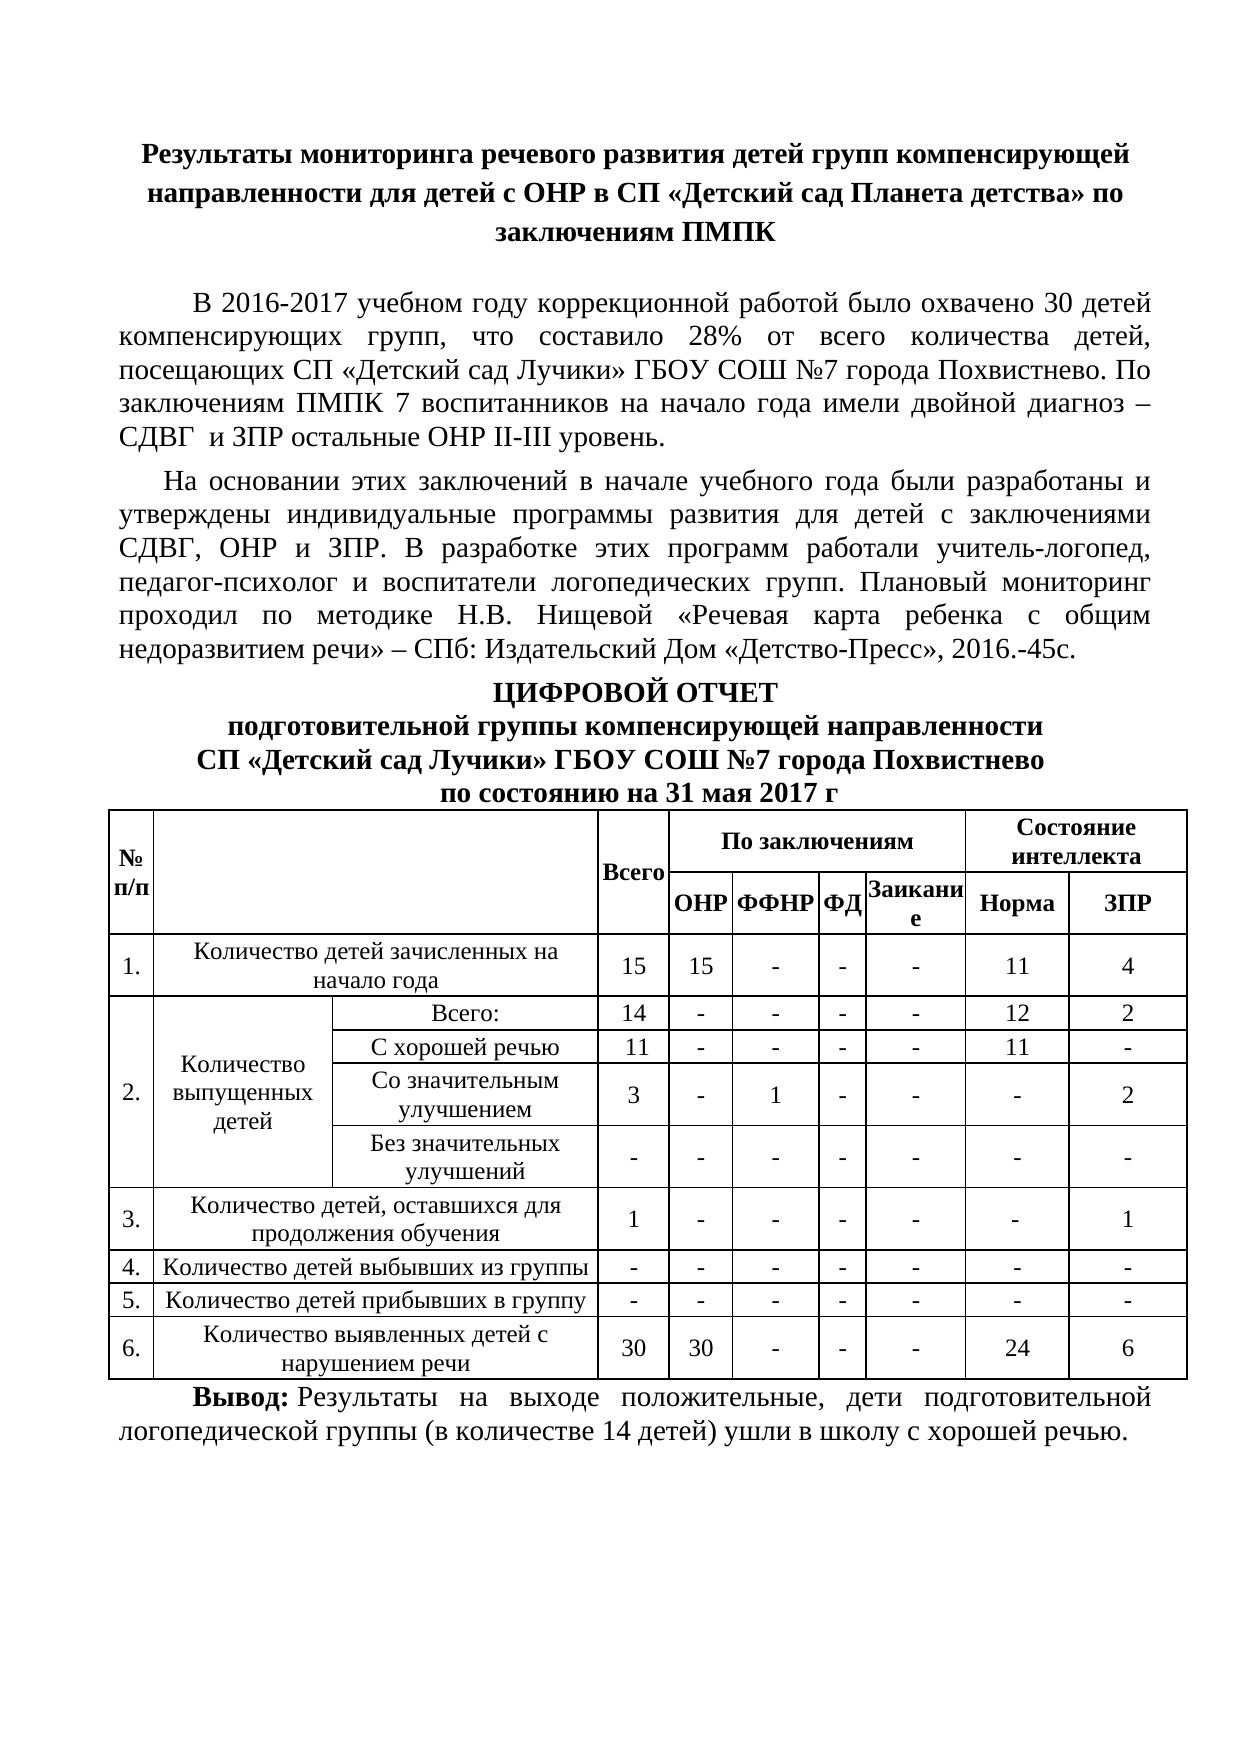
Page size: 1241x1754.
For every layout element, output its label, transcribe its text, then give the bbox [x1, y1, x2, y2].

table_cell 11 [966, 1031, 1068, 1062]
table_cell 1 [733, 1064, 818, 1124]
table_cell Количество детей прибывших в группу [154, 1284, 597, 1316]
table_cell - [966, 1126, 1068, 1187]
table_header № п/п [110, 811, 153, 933]
table_cell - [820, 997, 865, 1029]
table_cell - [733, 1251, 818, 1282]
table_cell 11 [599, 1031, 668, 1062]
table_cell - [670, 1251, 732, 1282]
table_cell 2 [1070, 997, 1186, 1029]
table_cell - [820, 1284, 865, 1316]
table_cell - [733, 935, 818, 995]
text СП «Детский сад Лучики» ГБОУ СОШ №7 города Похвистнево [89, 742, 1152, 775]
table_cell 24 [966, 1317, 1068, 1378]
table_cell Количество детей, оставшихся для продолжения обучения [154, 1188, 597, 1249]
table_cell - [820, 935, 865, 995]
table_cell - [867, 1251, 965, 1282]
table_header Всего [599, 811, 668, 933]
table_cell - [733, 997, 818, 1029]
table_cell Заикание [867, 873, 965, 933]
table_cell 3 [599, 1064, 668, 1124]
table_cell 15 [599, 935, 668, 995]
table_cell 1 [1070, 1188, 1186, 1249]
table_cell - [733, 1317, 818, 1378]
table_cell - [867, 1126, 965, 1187]
table_cell - [733, 1126, 818, 1187]
text На основании этих заключений в начале учебного года были разработаны и утверждены индивидуальные программы развития для детей с заключениями СДВГ, ОНР и ЗПР. В разработке этих программ работали учитель-логопед, педагог-психолог и воспитатели логопедических групп. Плановый мониторинг проходил по методике Н.В. Нищевой «Речевая карта ребенка с общим недоразвитием речи» – СПб: Издательский Дом «Детство-Пресс», 2016.-45с. [119, 463, 1152, 664]
table_cell - [670, 997, 732, 1029]
table_cell - [820, 1126, 865, 1187]
table_cell 30 [599, 1317, 668, 1378]
table_cell - [1070, 1031, 1186, 1062]
table_cell - [966, 1188, 1068, 1249]
table_cell - [867, 1188, 965, 1249]
table_cell Всего: [333, 997, 597, 1029]
table_cell - [733, 1031, 818, 1062]
text подготовительной группы компенсирующей направленности [119, 708, 1152, 742]
table_cell 14 [599, 997, 668, 1029]
table_cell ОНР [670, 873, 732, 933]
table_cell Количество детей выбывших из группы [154, 1251, 597, 1282]
table_cell - [670, 1188, 732, 1249]
text В 2016-2017 учебном году коррекционной работой было охвачено 30 детей компенсирующих групп, что составило 28% от всего количества детей, посещающих СП «Детский сад Лучики» ГБОУ СОШ №7 города Похвистнево. По заключениям ПМПК 7 воспитанников на начало года имели двойной диагноз – СДВГ и ЗПР остальные ОНР II-III уровень. [119, 285, 1152, 453]
table_cell 4 [1070, 935, 1186, 995]
table_cell 11 [966, 935, 1068, 995]
table_cell 5. [110, 1284, 153, 1316]
table_cell 15 [670, 935, 732, 995]
table_cell - [966, 1251, 1068, 1282]
table_cell - [1070, 1251, 1186, 1282]
subtitle Результаты мониторинга речевого развития детей групп компенсирующей направленности для детей с ОНР в СП «Детский сад Планета детства» по заключениям ПМПК [119, 137, 1152, 247]
table_cell 6. [110, 1317, 153, 1378]
table_cell - [1070, 1284, 1186, 1316]
table_cell 30 [670, 1317, 732, 1378]
table_cell - [867, 935, 965, 995]
table_cell Количество выявленных детей с нарушением речи [154, 1317, 597, 1378]
table_cell - [820, 1031, 865, 1062]
table_cell - [820, 1251, 865, 1282]
table_cell ФД [820, 873, 865, 933]
table_cell - [867, 997, 965, 1029]
table_cell - [733, 1188, 818, 1249]
table_cell - [820, 1064, 865, 1124]
table_cell - [820, 1188, 865, 1249]
table_cell Количество детей зачисленных на начало года [154, 935, 597, 995]
text по состоянию на 31 мая 2017 г [119, 775, 1152, 809]
table_cell - [670, 1284, 732, 1316]
table_cell - [867, 1317, 965, 1378]
table_cell - [670, 1064, 732, 1124]
table_cell 6 [1070, 1317, 1186, 1378]
table_cell - [867, 1031, 965, 1062]
table_cell - [1070, 1126, 1186, 1187]
table_cell 1 [599, 1188, 668, 1249]
table_cell - [599, 1251, 668, 1282]
table_header [154, 811, 597, 933]
table_cell С хорошей речью [333, 1031, 597, 1062]
table_cell 12 [966, 997, 1068, 1029]
table_cell 4. [110, 1251, 153, 1282]
table_cell 3. [110, 1188, 153, 1249]
table_cell 2. [110, 997, 153, 1187]
table_cell ЗПР [1070, 873, 1186, 933]
table_cell - [670, 1031, 732, 1062]
table_cell Количество выпущенных детей [154, 997, 332, 1187]
table_cell - [733, 1284, 818, 1316]
table_cell ФФНР [733, 873, 818, 933]
table_cell Норма [966, 873, 1068, 933]
table_cell - [820, 1317, 865, 1378]
table_cell - [599, 1284, 668, 1316]
table_header По заключениям [670, 811, 965, 871]
table_cell Со значительным улучшением [333, 1064, 597, 1124]
table_cell 1. [110, 935, 153, 995]
text ЦИФРОВОЙ ОТЧЕТ [119, 675, 1152, 708]
table_cell - [966, 1284, 1068, 1316]
table_cell - [867, 1064, 965, 1124]
table_cell - [867, 1284, 965, 1316]
table_cell 2 [1070, 1064, 1186, 1124]
table_cell - [599, 1126, 668, 1187]
text Вывод: Результаты на выходе положительные, дети подготовительной логопедической группы (в количестве 14 детей) ушли в школу с хорошей речью. [119, 1380, 1152, 1447]
table_cell - [966, 1064, 1068, 1124]
table_cell - [670, 1126, 732, 1187]
table_header Состояние интеллекта [966, 811, 1186, 871]
table_cell Без значительных улучшений [333, 1126, 597, 1187]
